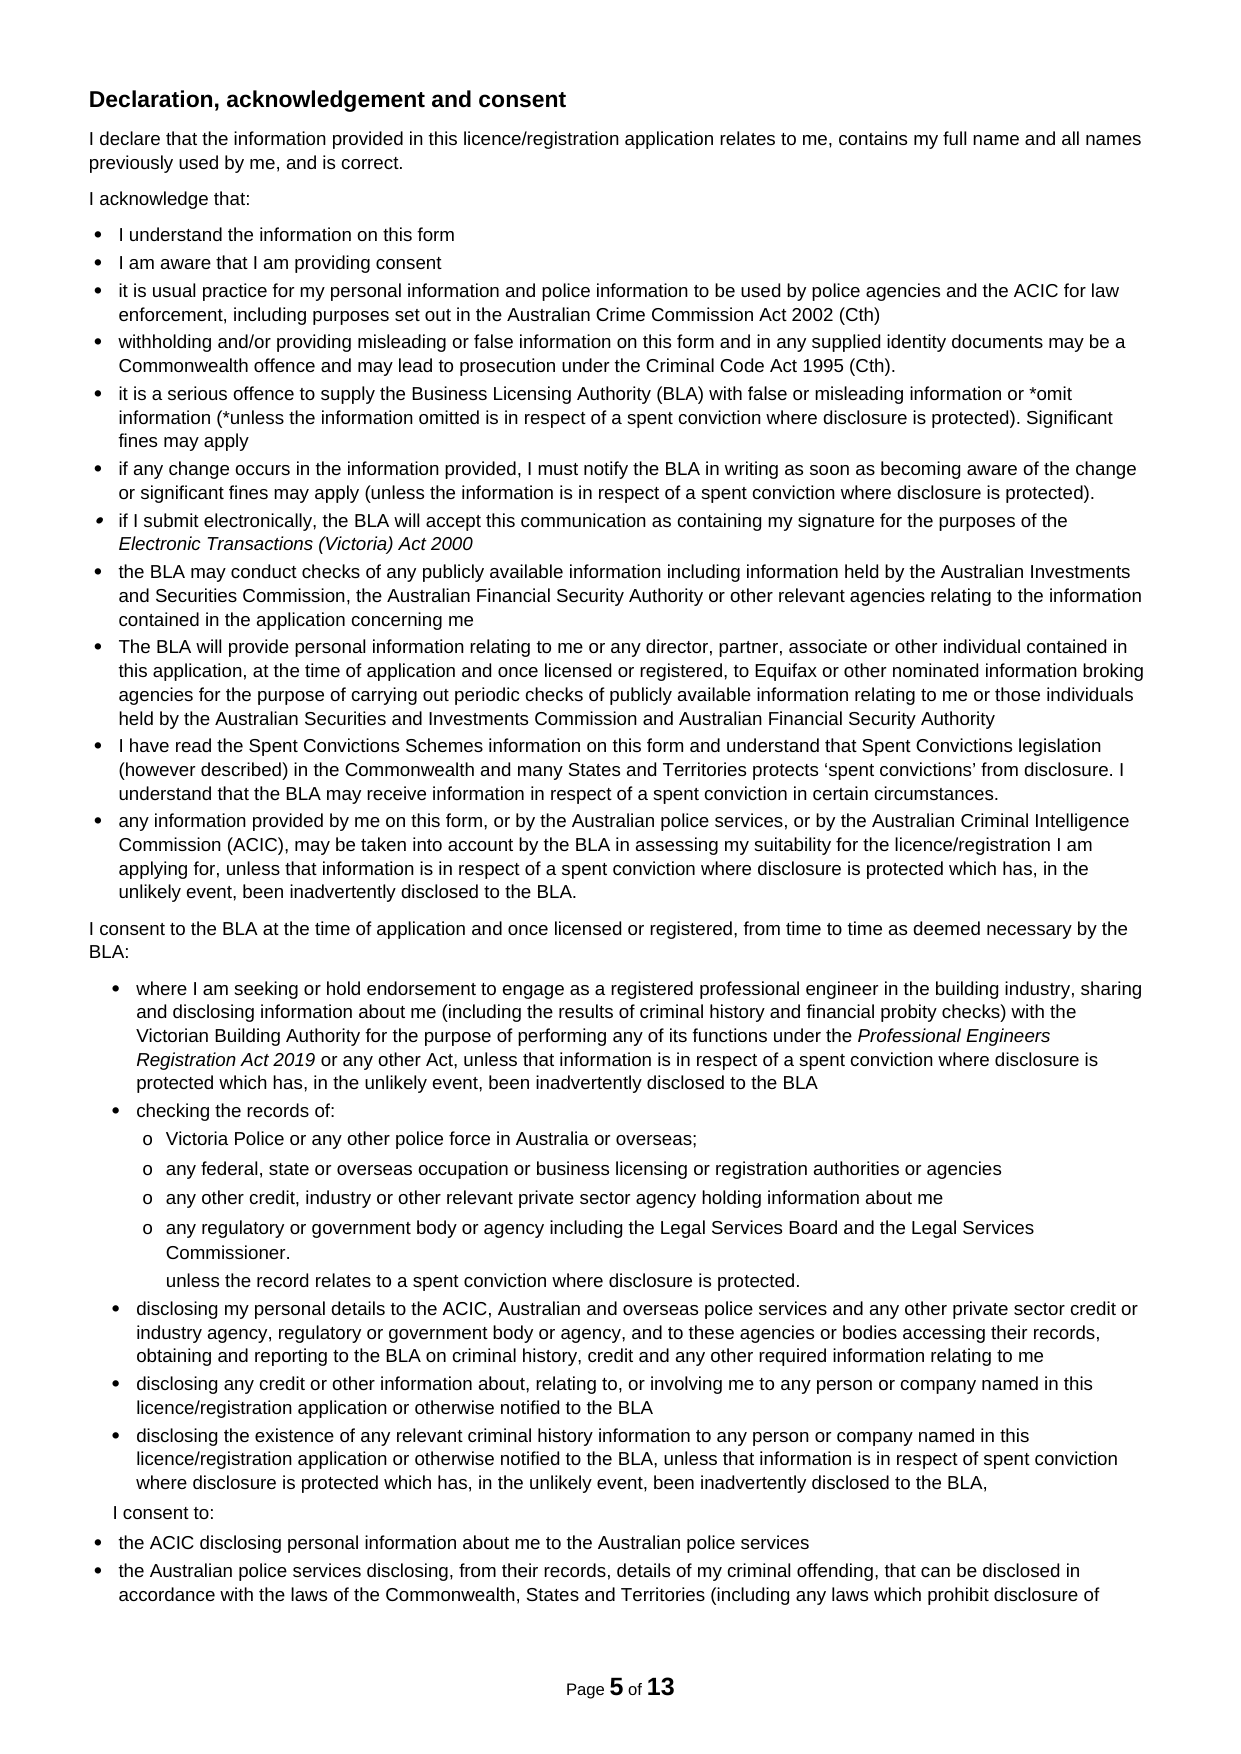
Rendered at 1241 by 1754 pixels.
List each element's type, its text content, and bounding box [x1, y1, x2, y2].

list if any change occurs in the information provided, I must notify the BLA in writing as soon as becoming aware of the change or significant fines may apply (unless the information is in respect of a spent conviction where disclosure is protected). [94, 458, 1152, 503]
list any other credit, industry or other relevant private sector agency holding information about me [142, 1187, 1152, 1210]
text Declaration, acknowledgement and consent [89, 86, 1152, 113]
list the ACIC disclosing personal information about me to the Australian police services [94, 1532, 1152, 1553]
list it is a serious offence to supply the Business Licensing Authority (BLA) with false or misleading information or *omit information (*unless the information omitted is in respect of a spent conviction where disclosure is protected). Significant fines may apply [94, 383, 1152, 452]
list unless the record relates to a spent conviction where disclosure is protected. [166, 1270, 1152, 1291]
text I consent to the BLA at the time of application and once licensed or registered, from time to time as deemed necessary by the BLA: [89, 917, 1152, 963]
text I consent to: [112, 1502, 1152, 1523]
list where I am seeking or hold endorsement to engage as a registered professional engineer in the building industry, sharing and disclosing information about me (including the results of criminal history and financial probity checks) with the Victorian Building Authority for the purpose of performing any of its functions under the Professional Engineers Registration Act 2019 or any other Act, unless that information is in respect of a spent conviction where disclosure is protected which has, in the unlikely event, been inadvertently disclosed to the BLA [112, 977, 1152, 1093]
list disclosing my personal details to the ACIC, Australian and overseas police services and any other private sector credit or industry agency, regulatory or government body or agency, and to these agencies or bodies accessing their records, obtaining and reporting to the BLA on criminal history, credit and any other required information relating to me [112, 1298, 1152, 1367]
list any information provided by me on this form, or by the Australian police services, or by the Australian Criminal Intelligence Commission (ACIC), may be taken into account by the BLA in assessing my suitability for the licence/registration I am applying for, unless that information is in respect of a spent conviction where disclosure is protected which has, in the unlikely event, been inadvertently disclosed to the BLA. [94, 810, 1152, 903]
list any regulatory or government body or agency including the Legal Services Board and the Legal Services Commissioner. [142, 1217, 1152, 1264]
list checking the records of: [112, 1100, 1152, 1121]
list I am aware that I am providing consent [94, 252, 1152, 273]
list disclosing any credit or other information about, relating to, or involving me to any person or company named in this licence/registration application or otherwise notified to the BLA [112, 1373, 1152, 1418]
list The BLA will provide personal information relating to me or any director, partner, associate or other individual contained in this application, at the time of application and once licensed or registered, to Equifax or other nominated information broking agencies for the purpose of carrying out periodic checks of publicly available information relating to me or those individuals held by the Australian Securities and Investments Commission and Australian Financial Security Authority [94, 636, 1152, 729]
list I understand the information on this form [94, 224, 1152, 245]
text I acknowledge that: [89, 188, 1152, 209]
list the BLA may conduct checks of any publicly available information including information held by the Australian Investments and Securities Commission, the Australian Financial Security Authority or other relevant agencies relating to the information contained in the application concerning me [94, 561, 1152, 630]
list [94, 1559, 1152, 1605]
list I have read the Spent Convictions Schemes information on this form and understand that Spent Convictions legislation (however described) in the Commonwealth and many States and Territories protects ‘spent convictions’ from disclosure. I understand that the BLA may receive information in respect of a spent conviction in certain circumstances. [94, 735, 1152, 804]
list Victoria Police or any other police force in Australia or overseas; [142, 1128, 1152, 1151]
list if I submit electronically, the BLA will accept this communication as containing my signature for the purposes of the Electronic Transactions (Victoria) Act 2000 [94, 509, 1152, 555]
list any federal, state or overseas occupation or business licensing or registration authorities or agencies [142, 1157, 1152, 1181]
text I declare that the information provided in this licence/registration application relates to me, contains my full name and all names previously used by me, and is correct. [89, 128, 1152, 173]
list disclosing the existence of any relevant criminal history information to any person or company named in this licence/registration application or otherwise notified to the BLA, unless that information is in respect of spent conviction where disclosure is protected which has, in the unlikely event, been inadvertently disclosed to the BLA, [112, 1424, 1152, 1493]
list withholding and/or providing misleading or false information on this form and in any supplied identity documents may be a Commonwealth offence and may lead to prosecution under the Criminal Code Act 1995 (Cth). [94, 331, 1152, 376]
list it is usual practice for my personal information and police information to be used by police agencies and the ACIC for law enforcement, including purposes set out in the Australian Crime Commission Act 2002 (Cth) [94, 279, 1152, 325]
